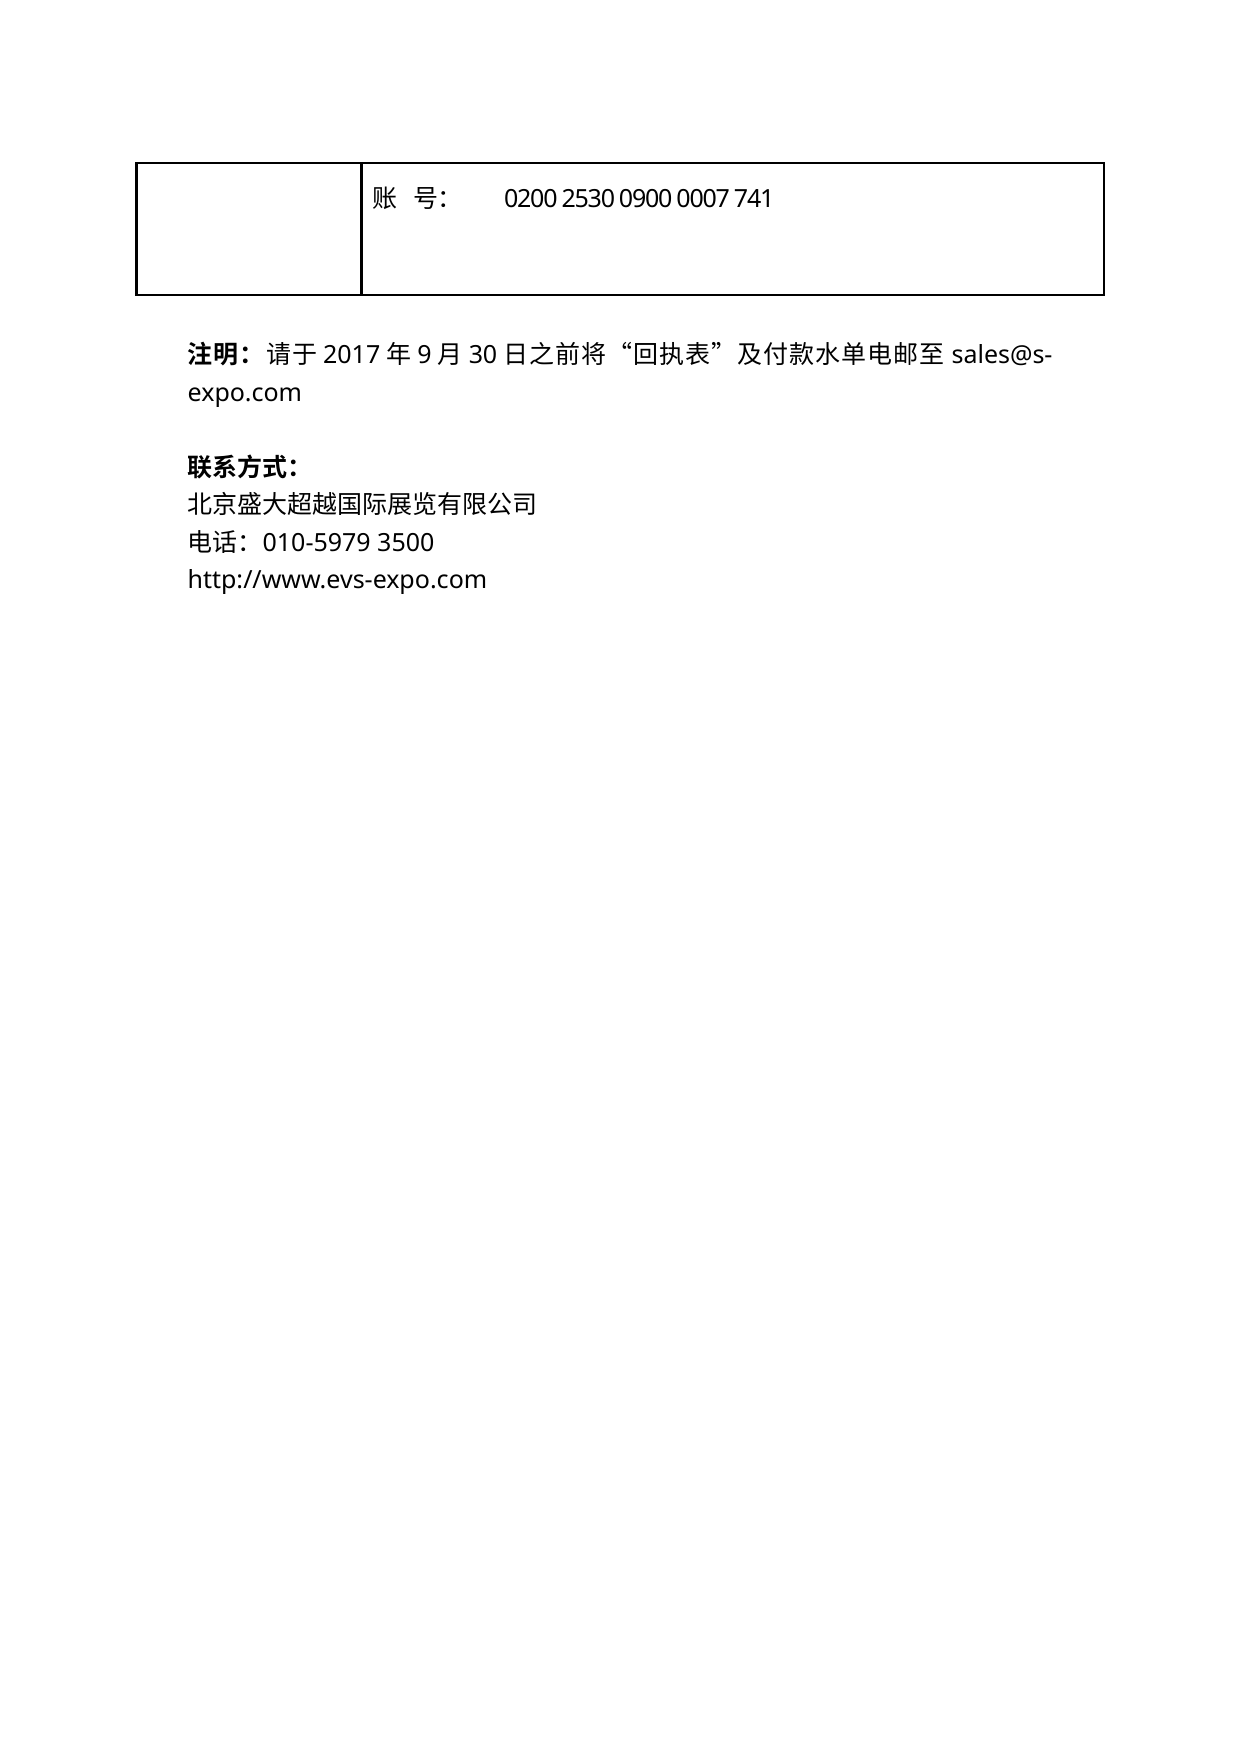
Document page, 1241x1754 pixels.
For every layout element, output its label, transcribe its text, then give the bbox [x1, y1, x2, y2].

text http://www.evs-expo.com [187, 559, 1053, 596]
text 北京盛大超越国际展览有限公司 [187, 484, 1053, 521]
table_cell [363, 164, 1103, 294]
text 电话：010-5979 3500 [187, 521, 1053, 559]
table_cell 收费 [138, 164, 360, 294]
text 联系方式： [187, 446, 1053, 484]
text 注明：请于2017年9月30日之前将“回执表”及付款水单电邮至sales@s-expo.com [187, 334, 1053, 409]
